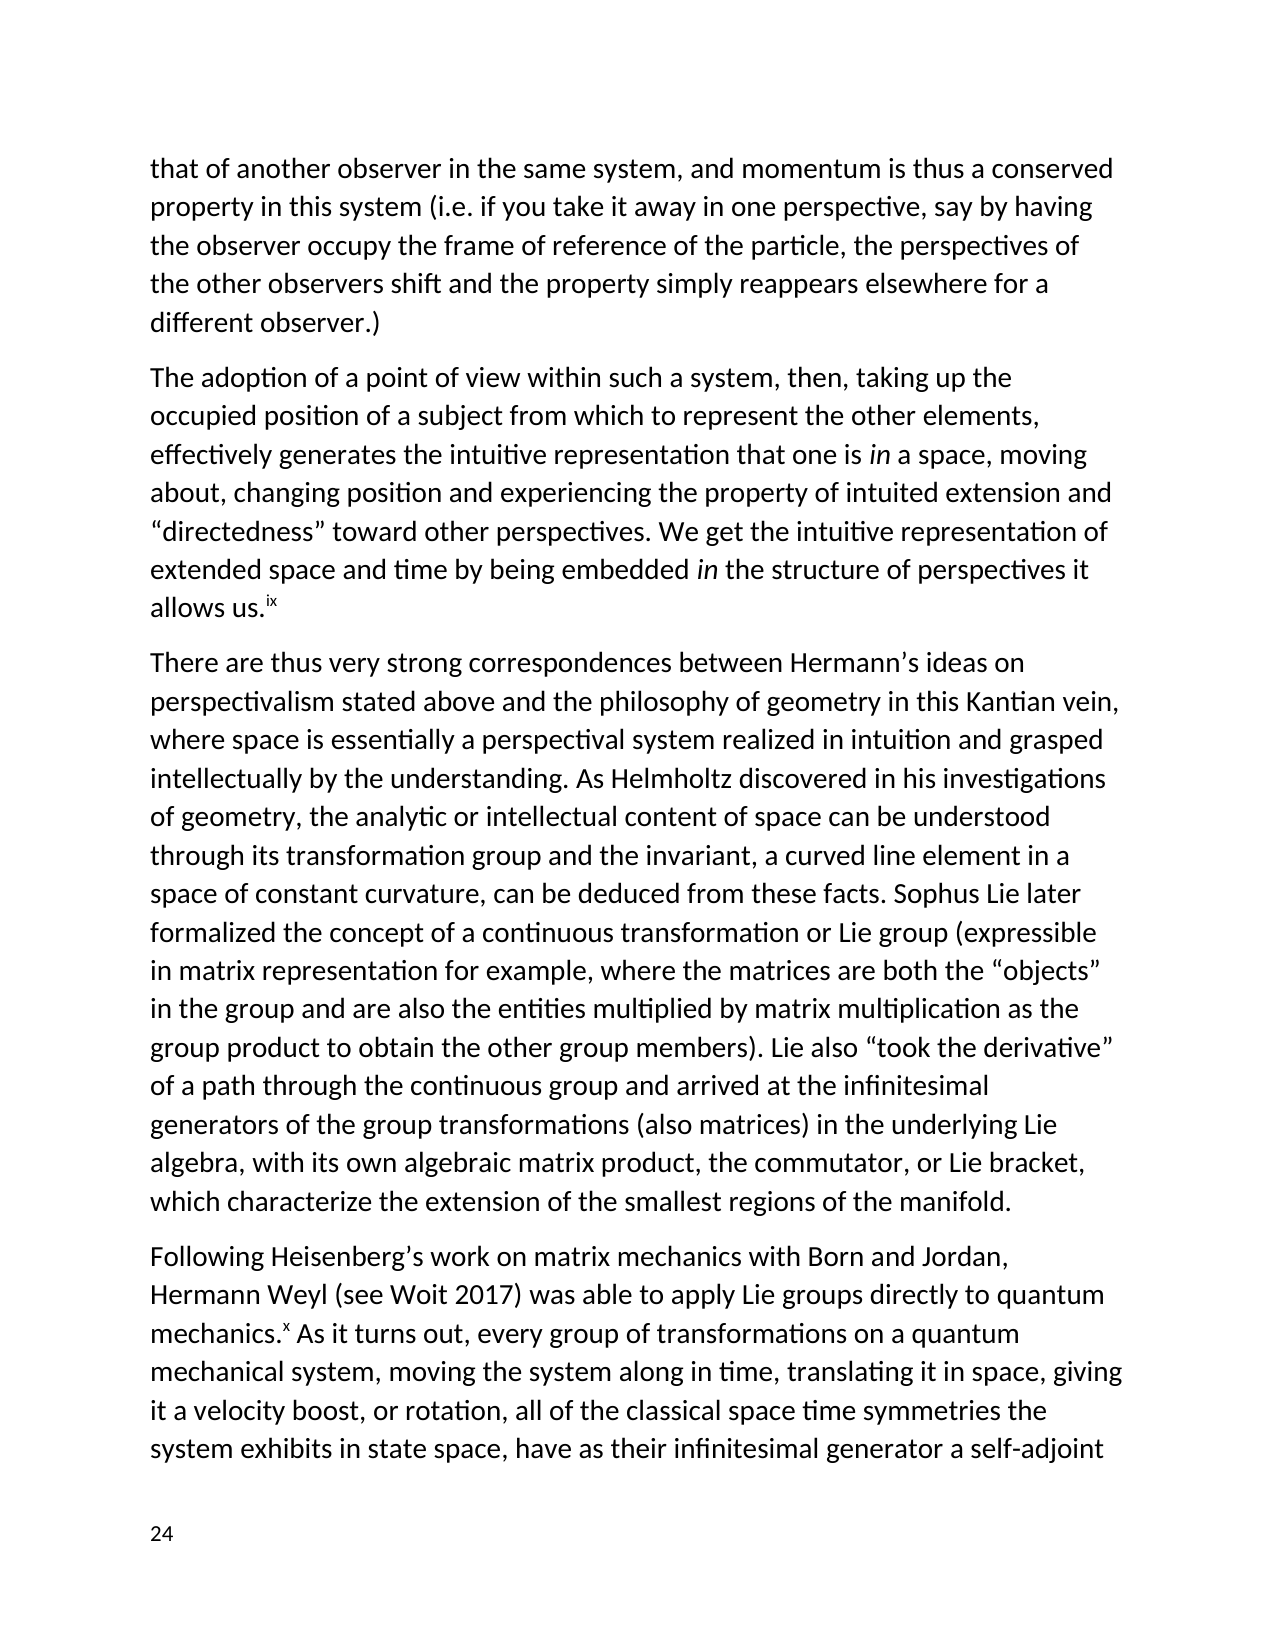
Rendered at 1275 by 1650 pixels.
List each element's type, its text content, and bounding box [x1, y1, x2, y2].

text There are thus very strong correspondences between Hermann’s ideas on perspectivalism stated above and the philosophy of geometry in this Kantian vein, where space is essentially a perspectival system realized in intuition and grasped intellectually by the understanding. As Helmholtz discovered in his investigations of geometry, the analytic or intellectual content of space can be understood through its transformation group and the invariant, a curved line element in a space of constant curvature, can be deduced from these facts. Sophus Lie later formalized the concept of a continuous transformation or Lie group (expressible in matrix representation for example, where the matrices are both the “objects” in the group and are also the entities multiplied by matrix multiplication as the group product to obtain the other group members). Lie also “took the derivative” of a path through the continuous group and arrived at the infinitesimal generators of the group transformations (also matrices) in the underlying Lie algebra, with its own algebraic matrix product, the commutator, or Lie bracket, which characterize the extension of the smallest regions of the manifold. [150, 644, 1125, 1218]
text The adoption of a point of view within such a system, then, taking up the occupied position of a subject from which to represent the other elements, effectively generates the intuitive representation that one is in a space, moving about, changing position and experiencing the property of intuited extension and “directedness” toward other perspectives. We get the intuitive representation of extended space and time by being embedded in the structure of perspectives it allows us. [150, 359, 1125, 625]
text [150, 1238, 1125, 1466]
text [150, 150, 1125, 339]
